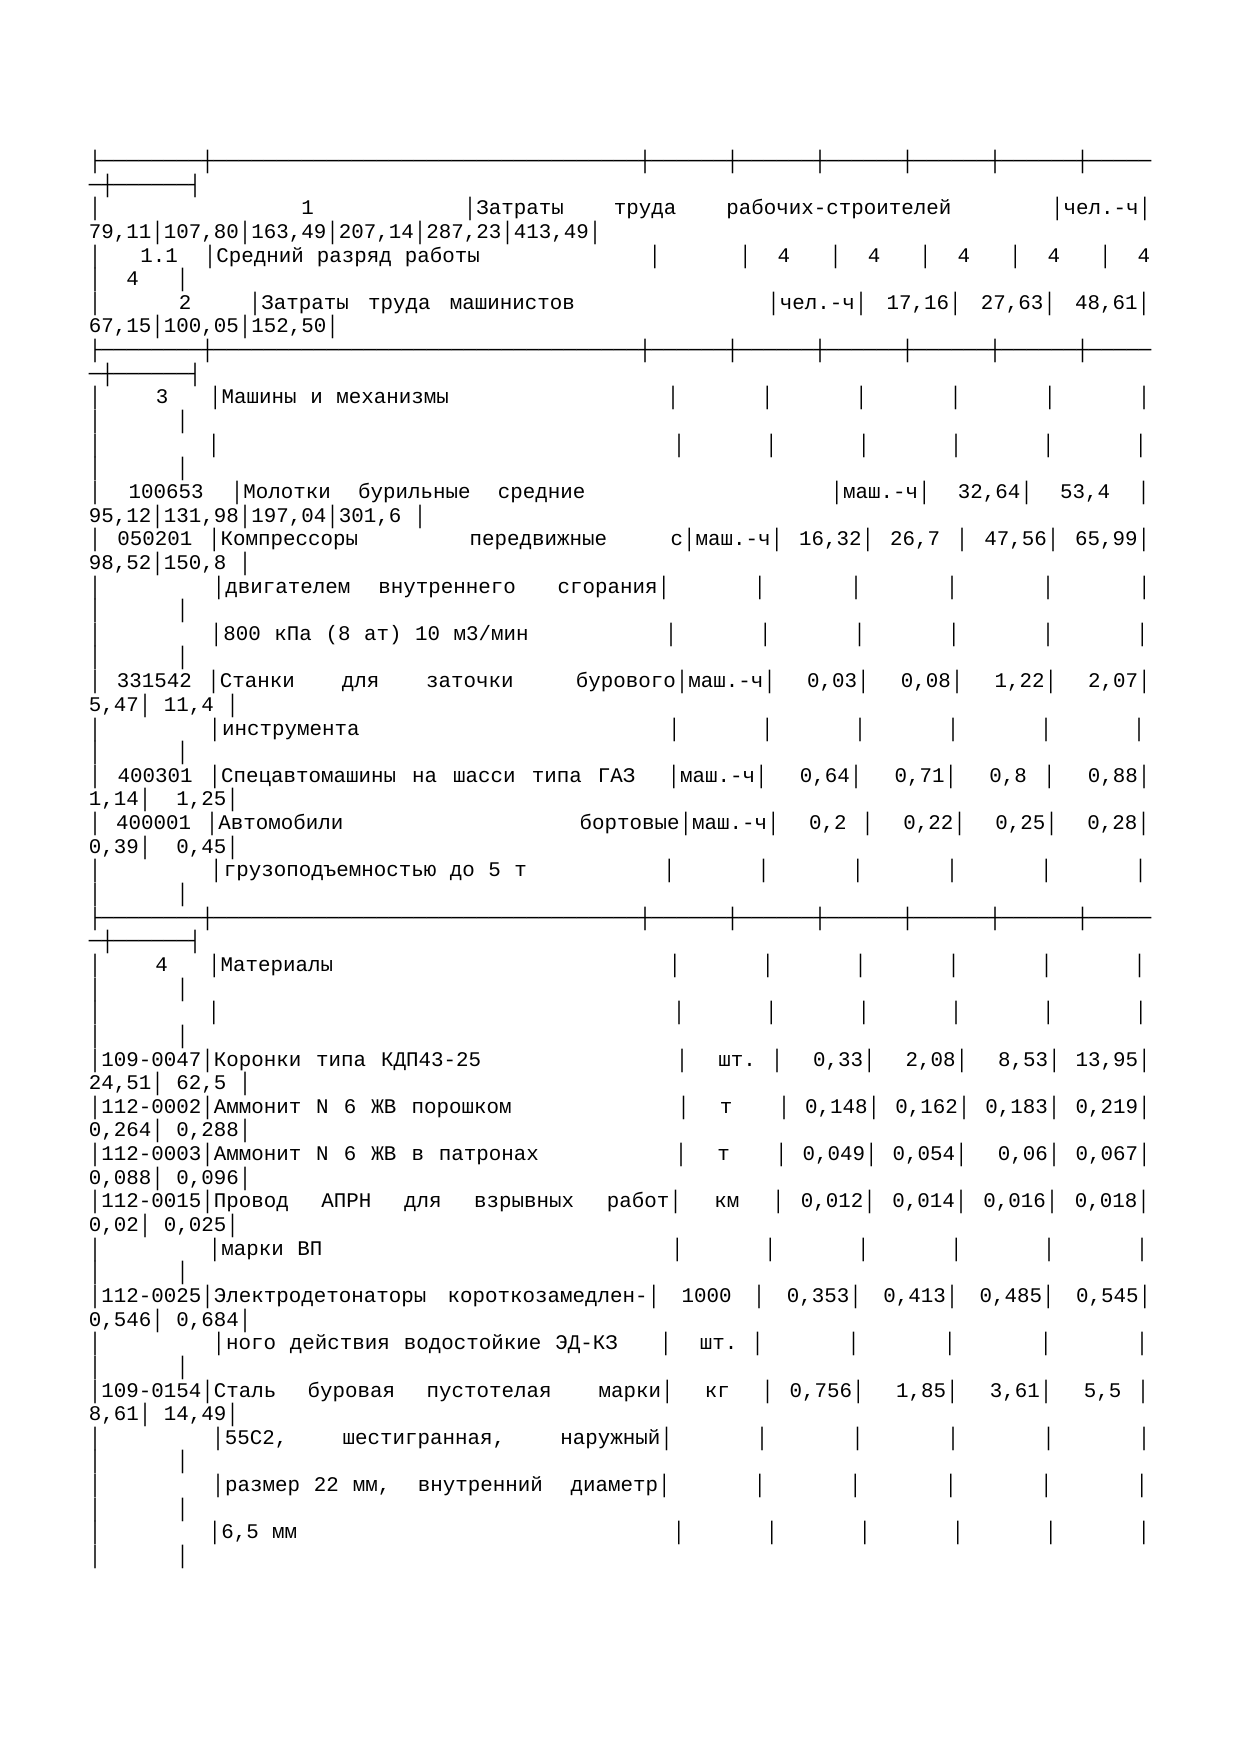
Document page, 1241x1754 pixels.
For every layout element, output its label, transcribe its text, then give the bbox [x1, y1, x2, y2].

text │ 4 │Материалы │ │ │ │ │ │ │ │ [88, 954, 1152, 1001]
text │ │марки ВП │ │ │ │ │ │ │ │ [88, 1238, 1152, 1285]
text │ 100653 │Молотки бурильные средние │маш.-ч│ 32,64│ 53,4 │ 95,12│131,98│197,04│301,6 │ [88, 481, 1152, 528]
text │ 400001 │Автомобили бортовые│маш.-ч│ 0,2 │ 0,22│ 0,25│ 0,28│ 0,39│ 0,45│ [88, 812, 1152, 859]
text │112-0003│Аммонит N 6 ЖВ в патронах │ т │ 0,049│ 0,054│ 0,06│ 0,067│ 0,088│ 0,096│ [88, 1143, 1152, 1190]
text │112-0015│Провод АПРН для взрывных работ│ км │ 0,012│ 0,014│ 0,016│ 0,018│ 0,02│ 0,025│ [88, 1190, 1152, 1238]
text │ 3 │Машины и механизмы │ │ │ │ │ │ │ │ [88, 386, 1152, 434]
text ├────────┼──────────────────────────────────┼──────┼──────┼──────┼──────┼──────┼──────┼──────┤ [88, 150, 1152, 197]
text │109-0154│Сталь буровая пустотелая марки│ кг │ 0,756│ 1,85│ 3,61│ 5,5 │ 8,61│ 14,49│ [88, 1379, 1152, 1427]
text │ │ │ │ │ │ │ │ │ │ [88, 434, 1152, 481]
text │112-0025│Электродетонаторы короткозамедлен-│ 1000 │ 0,353│ 0,413│ 0,485│ 0,545│ 0,546│ 0,684│ [88, 1285, 1152, 1332]
text │ 2 │Затраты труда машинистов │чел.-ч│ 17,16│ 27,63│ 48,61│ 67,15│100,05│152,50│ [88, 292, 1152, 339]
text ├────────┼──────────────────────────────────┼──────┼──────┼──────┼──────┼──────┼──────┼──────┤ [88, 907, 1152, 954]
text │ 1 │Затраты труда рабочих-строителей │чел.-ч│ 79,11│107,80│163,49│207,14│287,23│413,49│ [88, 197, 1152, 244]
text │ │грузоподъемностью до 5 т │ │ │ │ │ │ │ │ [88, 859, 1152, 907]
text │112-0002│Аммонит N 6 ЖВ порошком │ т │ 0,148│ 0,162│ 0,183│ 0,219│ 0,264│ 0,288│ [88, 1096, 1152, 1143]
text │ │55С2, шестигранная, наружный│ │ │ │ │ │ │ │ [88, 1427, 1152, 1474]
text │ 400301 │Спецавтомашины на шасси типа ГАЗ │маш.-ч│ 0,64│ 0,71│ 0,8 │ 0,88│ 1,14│ 1,25│ [88, 765, 1152, 812]
text │ │ного действия водостойкие ЭД-КЗ │ шт. │ │ │ │ │ │ │ [88, 1332, 1152, 1379]
text │ │6,5 мм │ │ │ │ │ │ │ │ [88, 1521, 1152, 1569]
text │ │размер 22 мм, внутренний диаметр│ │ │ │ │ │ │ │ [88, 1474, 1152, 1521]
text │ 331542 │Станки для заточки бурового│маш.-ч│ 0,03│ 0,08│ 1,22│ 2,07│ 5,47│ 11,4 │ [88, 670, 1152, 717]
text │ │800 кПа (8 ат) 10 м3/мин │ │ │ │ │ │ │ │ [88, 623, 1152, 670]
text │ │ │ │ │ │ │ │ │ │ [88, 1001, 1152, 1048]
text │ │двигателем внутреннего сгорания│ │ │ │ │ │ │ │ [88, 576, 1152, 623]
text │ 050201 │Компрессоры передвижные с│маш.-ч│ 16,32│ 26,7 │ 47,56│ 65,99│ 98,52│150,8 │ [88, 528, 1152, 576]
text │ │инструмента │ │ │ │ │ │ │ │ [88, 717, 1152, 765]
text ├────────┼──────────────────────────────────┼──────┼──────┼──────┼──────┼──────┼──────┼──────┤ [88, 339, 1152, 386]
text │109-0047│Коронки типа КДП43-25 │ шт. │ 0,33│ 2,08│ 8,53│ 13,95│ 24,51│ 62,5 │ [88, 1048, 1152, 1096]
text │ 1.1 │Средний разряд работы │ │ 4 │ 4 │ 4 │ 4 │ 4 │ 4 │ [88, 244, 1152, 292]
